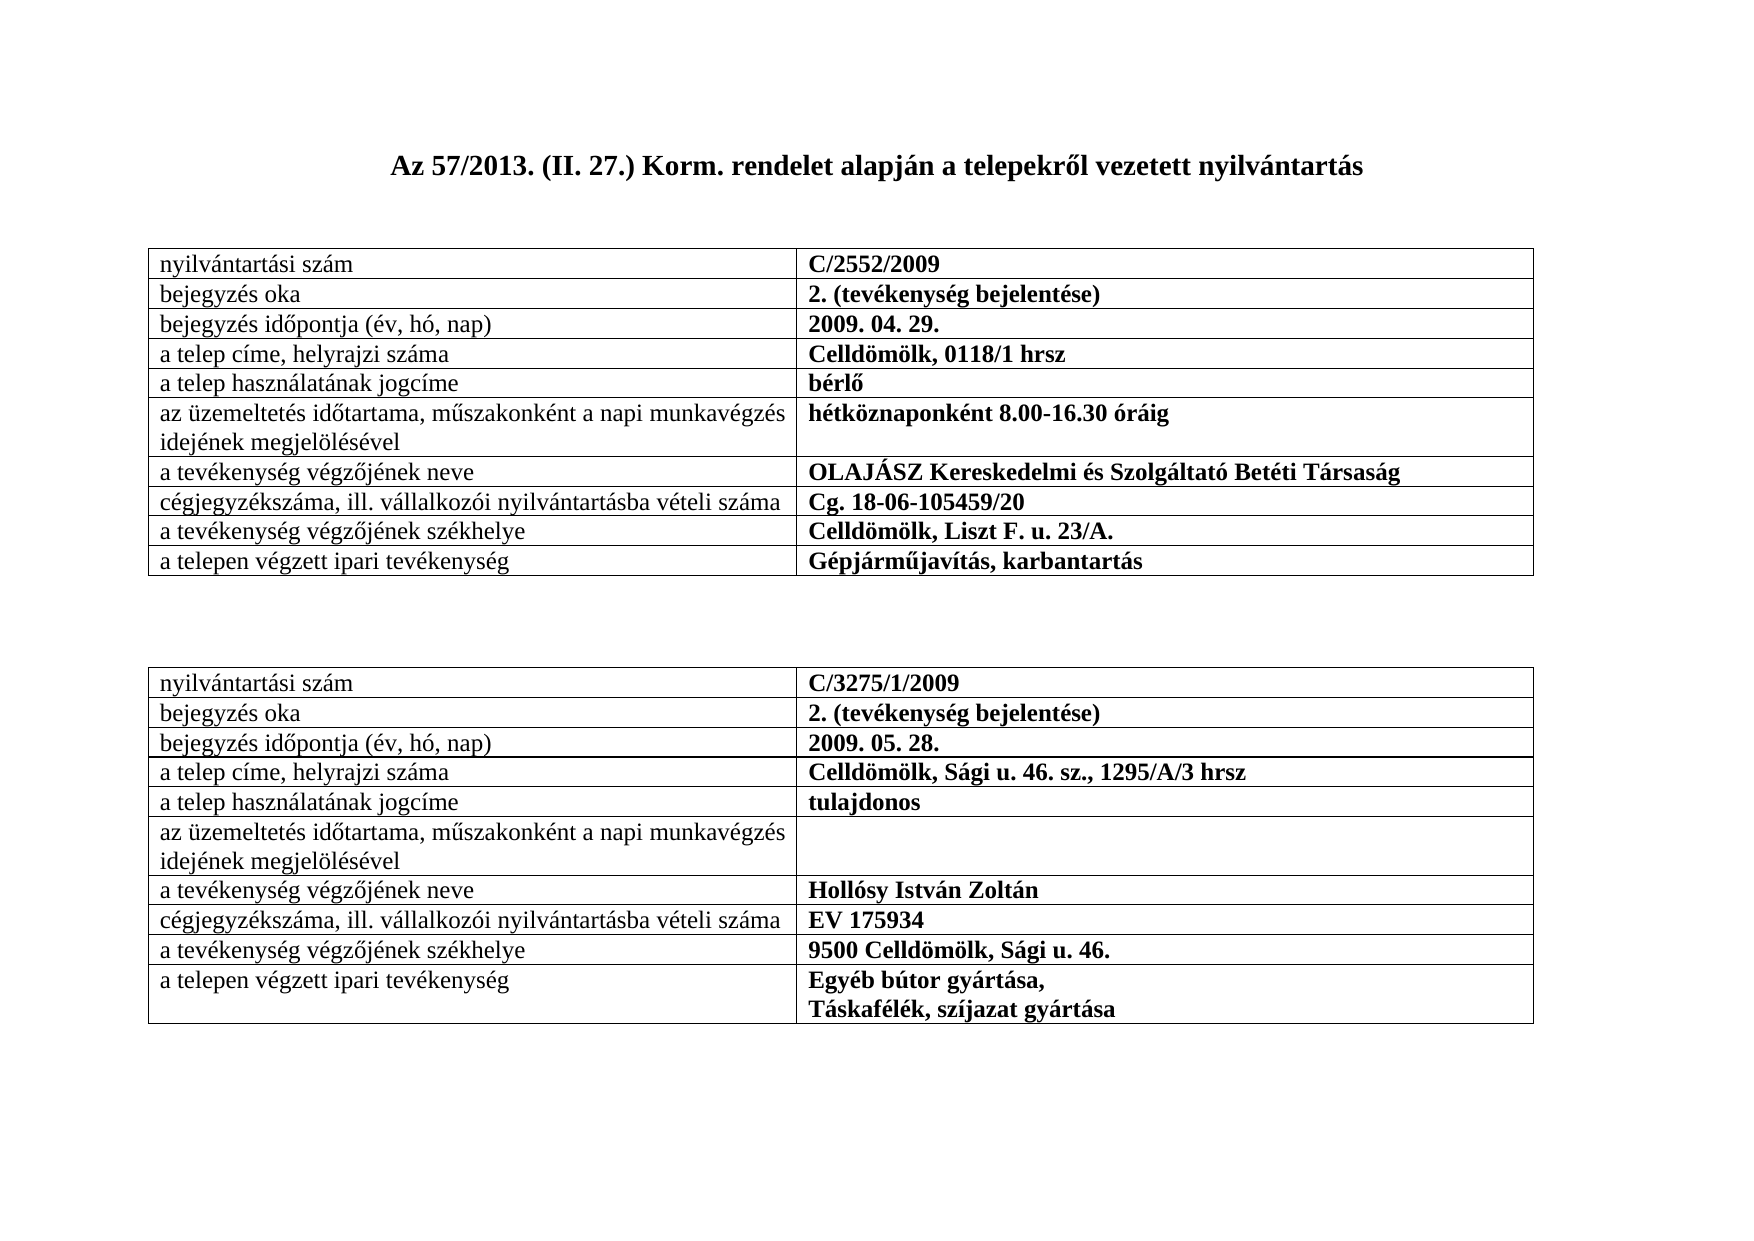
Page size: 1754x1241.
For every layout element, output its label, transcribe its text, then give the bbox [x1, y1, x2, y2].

table_cell bejegyzés időpontja (év, hó, nap) [149, 728, 796, 756]
table_cell Egyéb bútor gyártása, Táskafélék, szíjazat gyártása [797, 965, 1533, 1022]
table_cell 2009. 04. 29. [797, 309, 1533, 338]
table_cell Cg. 18-06-105459/20 [797, 487, 1533, 515]
table_cell Celldömölk, Sági u. 46. sz., 1295/A/3 hrsz [797, 758, 1533, 786]
table_cell bérlő [797, 369, 1533, 397]
table_cell [797, 817, 1533, 874]
table_cell a telep címe, helyrajzi száma [149, 339, 796, 367]
table_header C/3275/1/2009 [797, 668, 1533, 697]
table_header nyilvántartási szám [149, 668, 796, 697]
text Az 57/2013. (II. 27.) Korm. rendelet alapján a telepekről vezetett nyilvántartás [148, 148, 1606, 181]
table_cell a tevékenység végzőjének székhelye [149, 516, 796, 545]
table_cell Celldömölk, Liszt F. u. 23/A. [797, 516, 1533, 545]
table_cell a tevékenység végzőjének neve [149, 876, 796, 904]
table_cell Celldömölk, 0118/1 hrsz [797, 339, 1533, 367]
table_cell Gépjárműjavítás, karbantartás [797, 546, 1533, 575]
table_cell EV 175934 [797, 905, 1533, 934]
table_cell a telep címe, helyrajzi száma [149, 758, 796, 786]
table_cell tulajdonos [797, 787, 1533, 816]
table_cell Hollósy István Zoltán [797, 876, 1533, 904]
table_cell OLAJÁSZ Kereskedelmi és Szolgáltató Betéti Társaság [797, 457, 1533, 486]
table_cell bejegyzés időpontja (év, hó, nap) [149, 309, 796, 338]
table_header nyilvántartási szám [149, 249, 796, 278]
table_cell a telep használatának jogcíme [149, 787, 796, 816]
table_cell 2. (tevékenység bejelentése) [797, 698, 1533, 727]
table_cell a telepen végzett ipari tevékenység [149, 965, 796, 1022]
table_cell a telep használatának jogcíme [149, 369, 796, 397]
table_cell a tevékenység végzőjének székhelye [149, 935, 796, 964]
table_cell a tevékenység végzőjének neve [149, 457, 796, 486]
table_cell az üzemeltetés időtartama, műszakonként a napi munkavégzés idejének megjelölésével [149, 817, 796, 874]
table_cell 2009. 05. 28. [797, 728, 1533, 756]
table_cell hétköznaponként 8.00-16.30 óráig [797, 398, 1533, 456]
table_cell bejegyzés oka [149, 279, 796, 308]
table_cell 2. (tevékenység bejelentése) [797, 279, 1533, 308]
table_header C/2552/2009 [797, 249, 1533, 278]
table_cell a telepen végzett ipari tevékenység [149, 546, 796, 575]
table_cell cégjegyzékszáma, ill. vállalkozói nyilvántartásba vételi száma [149, 487, 796, 515]
table_cell bejegyzés oka [149, 698, 796, 727]
table_cell 9500 Celldömölk, Sági u. 46. [797, 935, 1533, 964]
table_cell cégjegyzékszáma, ill. vállalkozói nyilvántartásba vételi száma [149, 905, 796, 934]
table_cell az üzemeltetés időtartama, műszakonként a napi munkavégzés idejének megjelölésével [149, 398, 796, 456]
